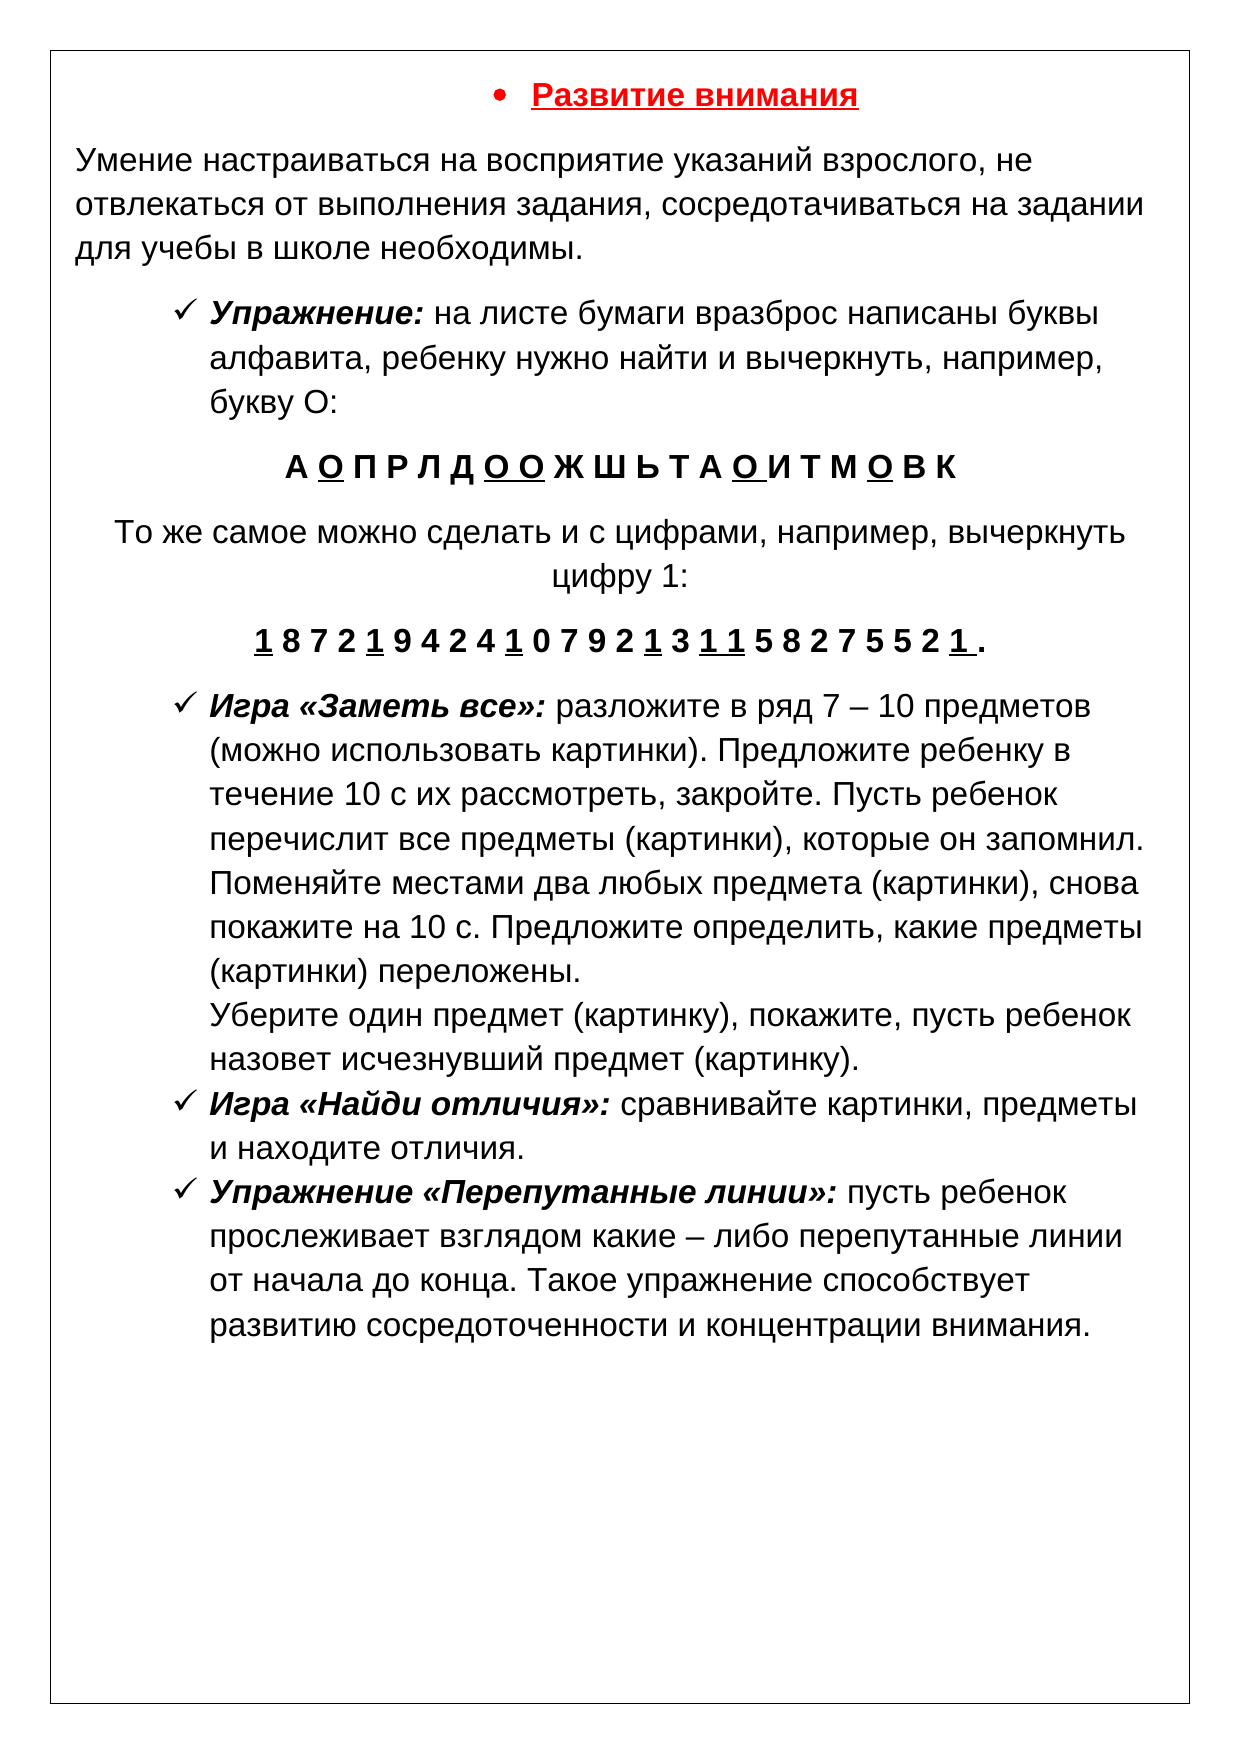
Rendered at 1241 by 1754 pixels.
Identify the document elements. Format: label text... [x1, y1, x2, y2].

list Игра «Заметь все»: разложите в ряд 7 – 10 предметов (можно использовать картинки). Предложите ребенку в течение 10 с их рассмотреть, закройте. Пусть ребенок перечислит все предметы (картинки), которые он запомнил. [172, 686, 1165, 857]
text 1 8 7 2 1 9 4 2 4 1 0 7 9 2 1 3 1 1 5 8 2 7 5 5 2 1 . [75, 621, 1165, 659]
text Умение настраиваться на восприятие указаний взрослого, не отвлекаться от выполнения задания, сосредотачиваться на задании для учебы в школе необходимы. [75, 140, 1165, 267]
text А О П Р Л Д О О Ж Ш Ь Т А О И Т М О В К [75, 447, 1165, 485]
list Уберите один предмет (картинку), покажите, пусть ребенок назовет исчезнувший предмет (картинку). [209, 995, 1165, 1078]
list Упражнение: на листе бумаги вразброс написаны буквы алфавита, ребенку нужно найти и вычеркнуть, например, букву О: [172, 293, 1165, 420]
list Поменяйте местами два любых предмета (картинки), снова покажите на 10 с. Предложите определить, какие предметы (картинки) переложены. [209, 863, 1165, 989]
list Развитие внимания [187, 75, 1165, 113]
list Упражнение «Перепутанные линии»: пусть ребенок прослеживает взглядом какие – либо перепутанные линии от начала до конца. Такое упражнение способствует развитию сосредоточенности и концентрации внимания. [172, 1172, 1165, 1343]
text То же самое можно сделать и с цифрами, например, вычеркнуть цифру 1: [75, 512, 1165, 594]
list Игра «Найди отличия»: сравнивайте картинки, предметы и находите отличия. [172, 1084, 1165, 1166]
